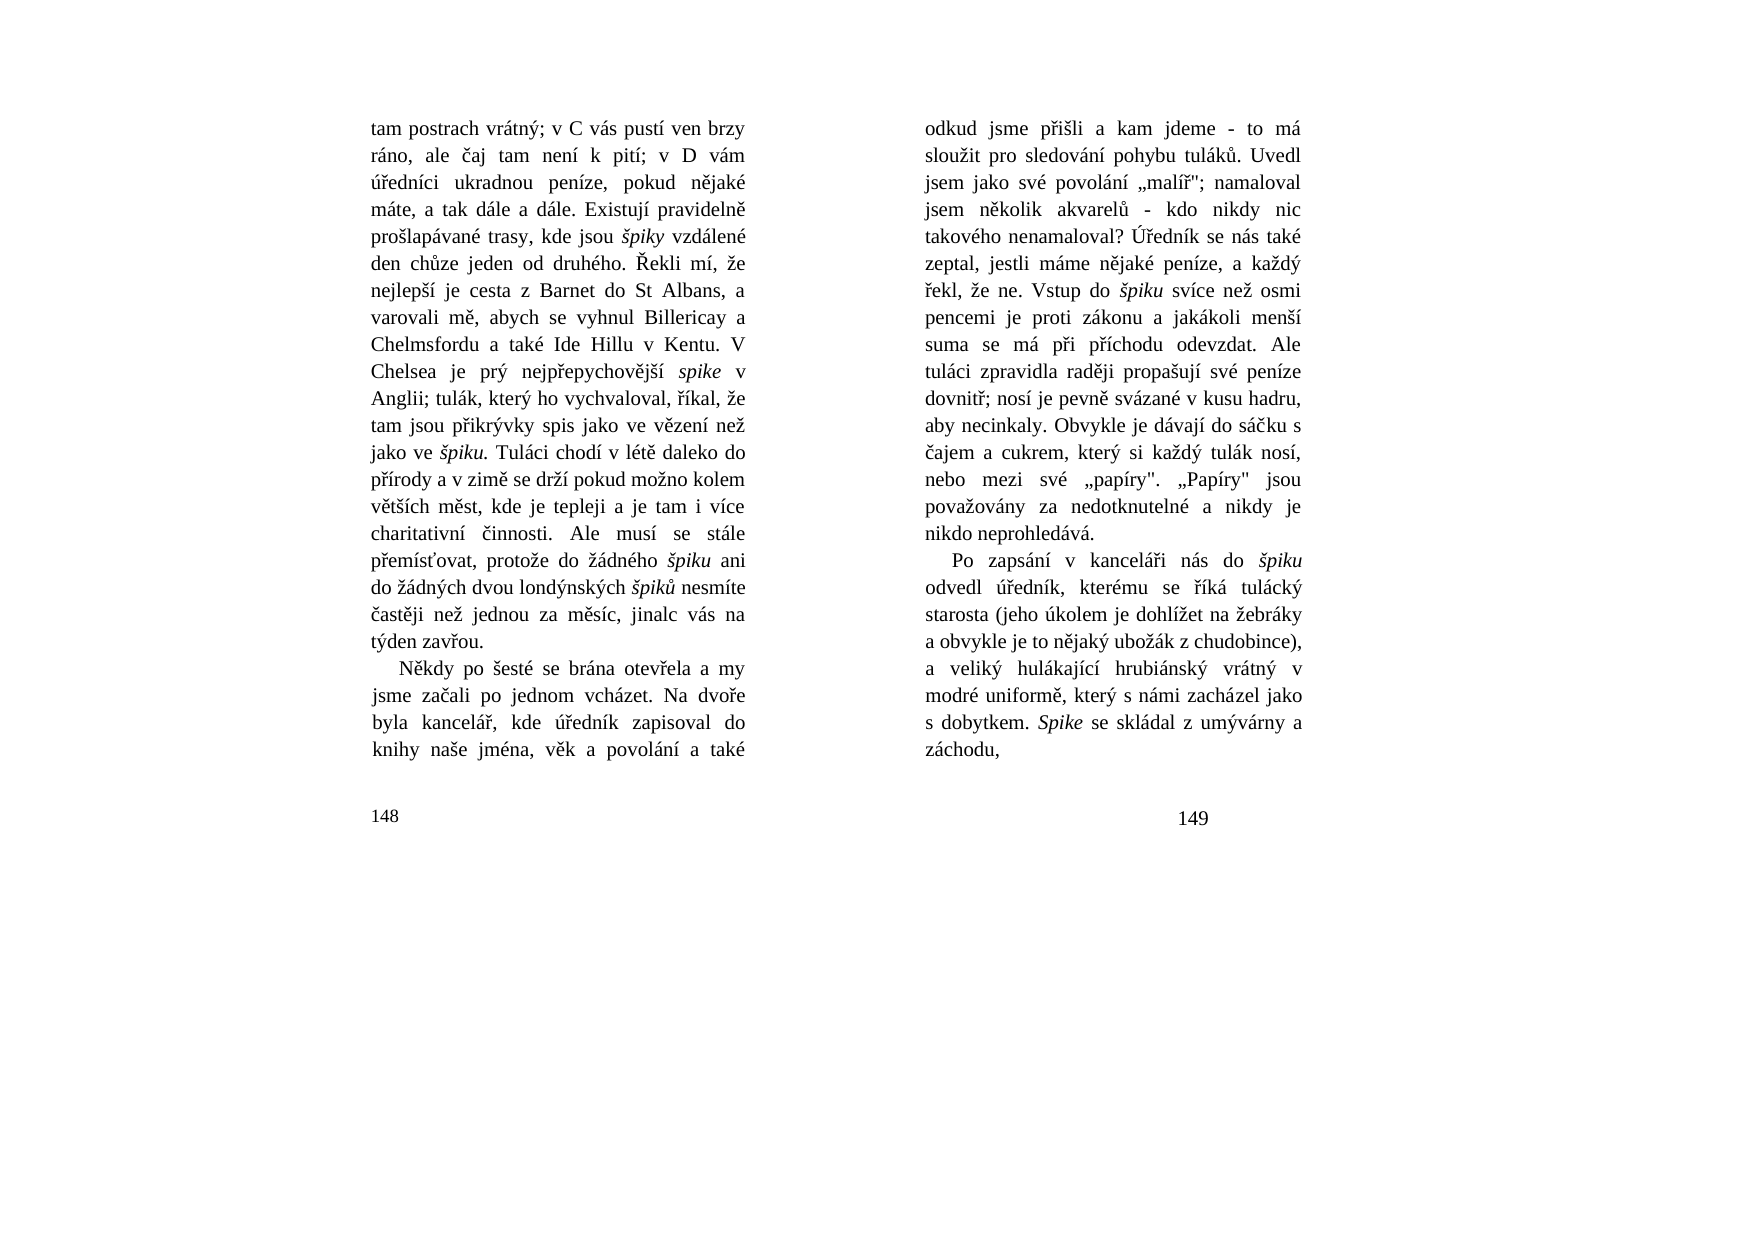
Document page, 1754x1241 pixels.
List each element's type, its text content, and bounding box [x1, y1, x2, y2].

text Po zapsání v kanceláři nás do špiku odvedl úředník, kterému se říká tulácký starosta (jeho úkolem je dohlížet na žebráky a obvykle je to nějaký ubožák z chudobince), a veliký hulákající hrubiánský vrátný v modré uniformě, který s námi zacházel jako s dobytkem. Spike se skládal z umývárny a záchodu, [925, 546, 1302, 762]
text Někdy po šesté se brána otevřela a my jsme začali po jednom vcházet. Na dvoře byla kancelář, kde úředník zapisoval do knihy naše jména, věk a povolání a také odkud jsme přišli a kam jdeme - to má sloužit pro sledování pohybu tuláků. Uvedl jsem jako své povolání „malíř"; namaloval jsem několik akvarelů - kdo nikdy nic takového nenamaloval? Úředník se nás také zeptal, jestli máme nějaké peníze, a každý řekl, že ne. Vstup do špiku svíce než osmi pencemi je proti zákonu a jakákoli menší suma se má při příchodu odevzdat. Ale tuláci zpravidla raději propašují své peníze dovnitř; nosí je pevně svázané v kusu hadru, aby necinkaly. Obvykle je dávají do sáčku s čajem a cukrem, který si každý tulák nosí, nebo mezi své „papíry". „Papíry" jsou považovány za nedotknutelné a nikdy je nikdo neprohledává. [925, 114, 1301, 546]
text 148 [371, 805, 496, 826]
text tam postrach vrátný; v C vás pustí ven brzy ráno, ale čaj tam není k pití; v D vám úředníci ukradnou peníze, pokud nějaké máte, a tak dále a dále. Existují pravidelně prošlapávané trasy, kde jsou špiky vzdálené den chůze jeden od druhého. Řekli mí, že nejlepší je cesta z Barnet do St Albans, a varovali mě, abych se vyhnul Billericay a Chelmsfordu a také Ide Hillu v Kentu. V Chelsea je prý nejpřepychovější spike v Anglii; tulák, který ho vychvaloval, říkal, že tam jsou přikrývky spis jako ve vězení než jako ve špiku. Tuláci chodí v létě daleko do přírody a v zimě se drží pokud možno kolem větších měst, kde je tepleji a je tam i více charitativní činnosti. Ale musí se stále přemísťovat, protože do žádného špiku ani do žádných dvou londýnských špiků nesmíte častěji než jednou za měsíc, jinalc vás na týden zavřou. [371, 114, 746, 654]
text 149 [1177, 806, 1302, 830]
